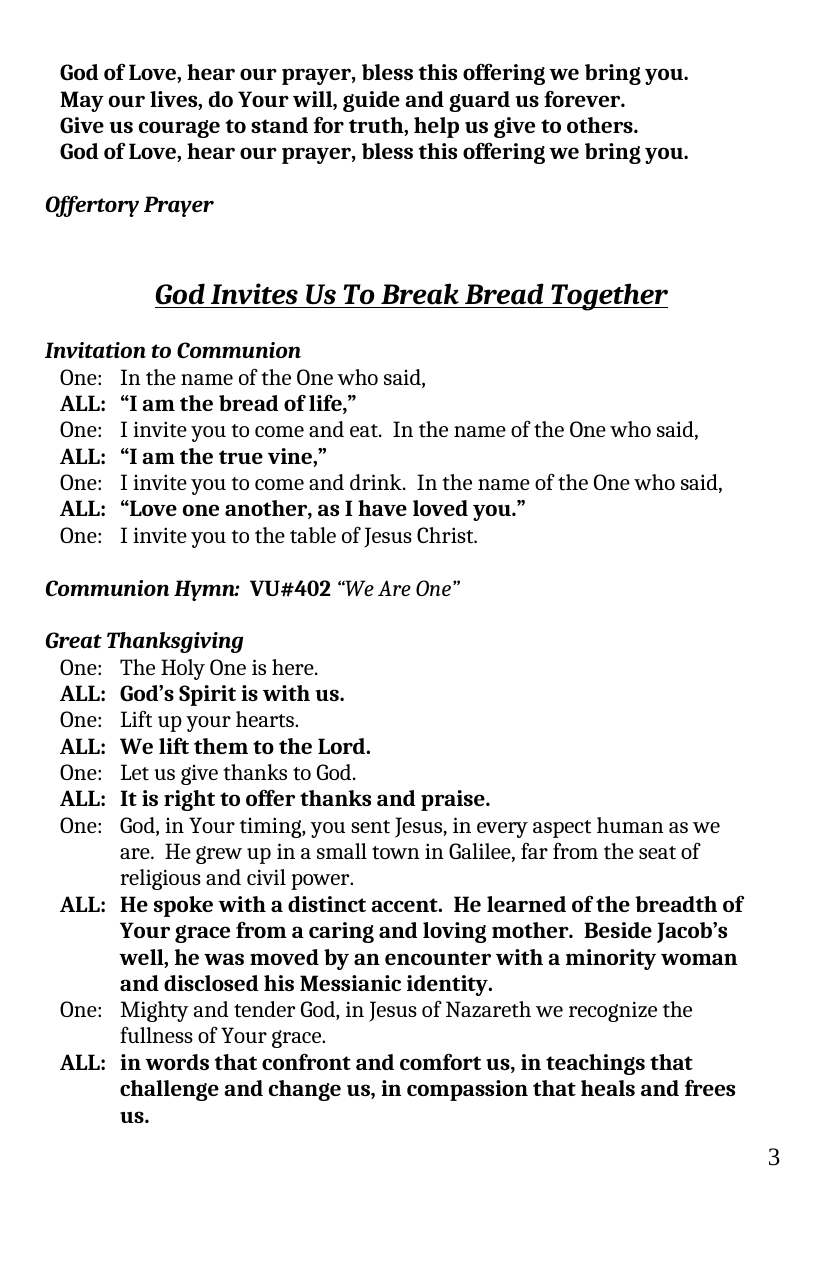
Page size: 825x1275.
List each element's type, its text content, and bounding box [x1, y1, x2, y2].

text One: I invite you to come and eat. In the name of the One who said, [45, 417, 780, 443]
text ALL: We lift them to the Lord. [45, 733, 780, 760]
text ALL: “Love one another, as I have loved you.” [45, 496, 780, 523]
text One: Let us give thanks to God. [45, 760, 780, 786]
text ALL: God’s Spirit is with us. [45, 681, 780, 707]
text Invitation to Communion [45, 338, 780, 364]
text One: In the name of the One who said, [45, 364, 780, 391]
text One: The Holy One is here. [45, 654, 780, 681]
text God of Love, hear our prayer, bless this offering we bring you. [45, 60, 780, 87]
text fullness of Your grace. [45, 1023, 780, 1050]
text May our lives, do Your will, guide and guard us forever. [45, 87, 780, 113]
text God of Love, hear our prayer, bless this offering we bring you. [45, 139, 780, 166]
text Communion Hymn: VU#402 “We Are One” [45, 575, 780, 602]
text Great Thanksgiving [45, 628, 780, 654]
text One: Lift up your hearts. [45, 707, 780, 733]
text ALL: He spoke with a distinct accent. He learned of the breadth of [45, 892, 780, 918]
text Your grace from a caring and loving mother. Beside Jacob’s [45, 918, 780, 944]
text ALL: It is right to offer thanks and praise. [45, 786, 780, 812]
text ALL: in words that confront and comfort us, in teachings that [45, 1050, 780, 1076]
text ALL: “I am the bread of life,” [45, 391, 780, 417]
text religious and civil power. [45, 865, 780, 892]
text challenge and change us, in compassion that heals and frees [45, 1076, 780, 1102]
text ALL: “I am the true vine,” [45, 443, 780, 470]
text us. [45, 1102, 780, 1129]
text and disclosed his Messianic identity. [45, 971, 780, 997]
text One: Mighty and tender God, in Jesus of Nazareth we recognize the [45, 997, 780, 1023]
text One: I invite you to come and drink. In the name of the One who said, [45, 470, 780, 496]
text God Invites Us To Break Bread Together [45, 278, 780, 312]
text well, he was moved by an encounter with a minority woman [45, 944, 780, 971]
text One: God, in Your timing, you sent Jesus, in every aspect human as we [45, 812, 780, 839]
text Offertory Prayer [45, 192, 780, 218]
text One: I invite you to the table of Jesus Christ. [45, 523, 780, 549]
text Give us courage to stand for truth, help us give to others. [45, 113, 780, 139]
text are. He grew up in a small town in Galilee, far from the seat of [45, 839, 780, 865]
